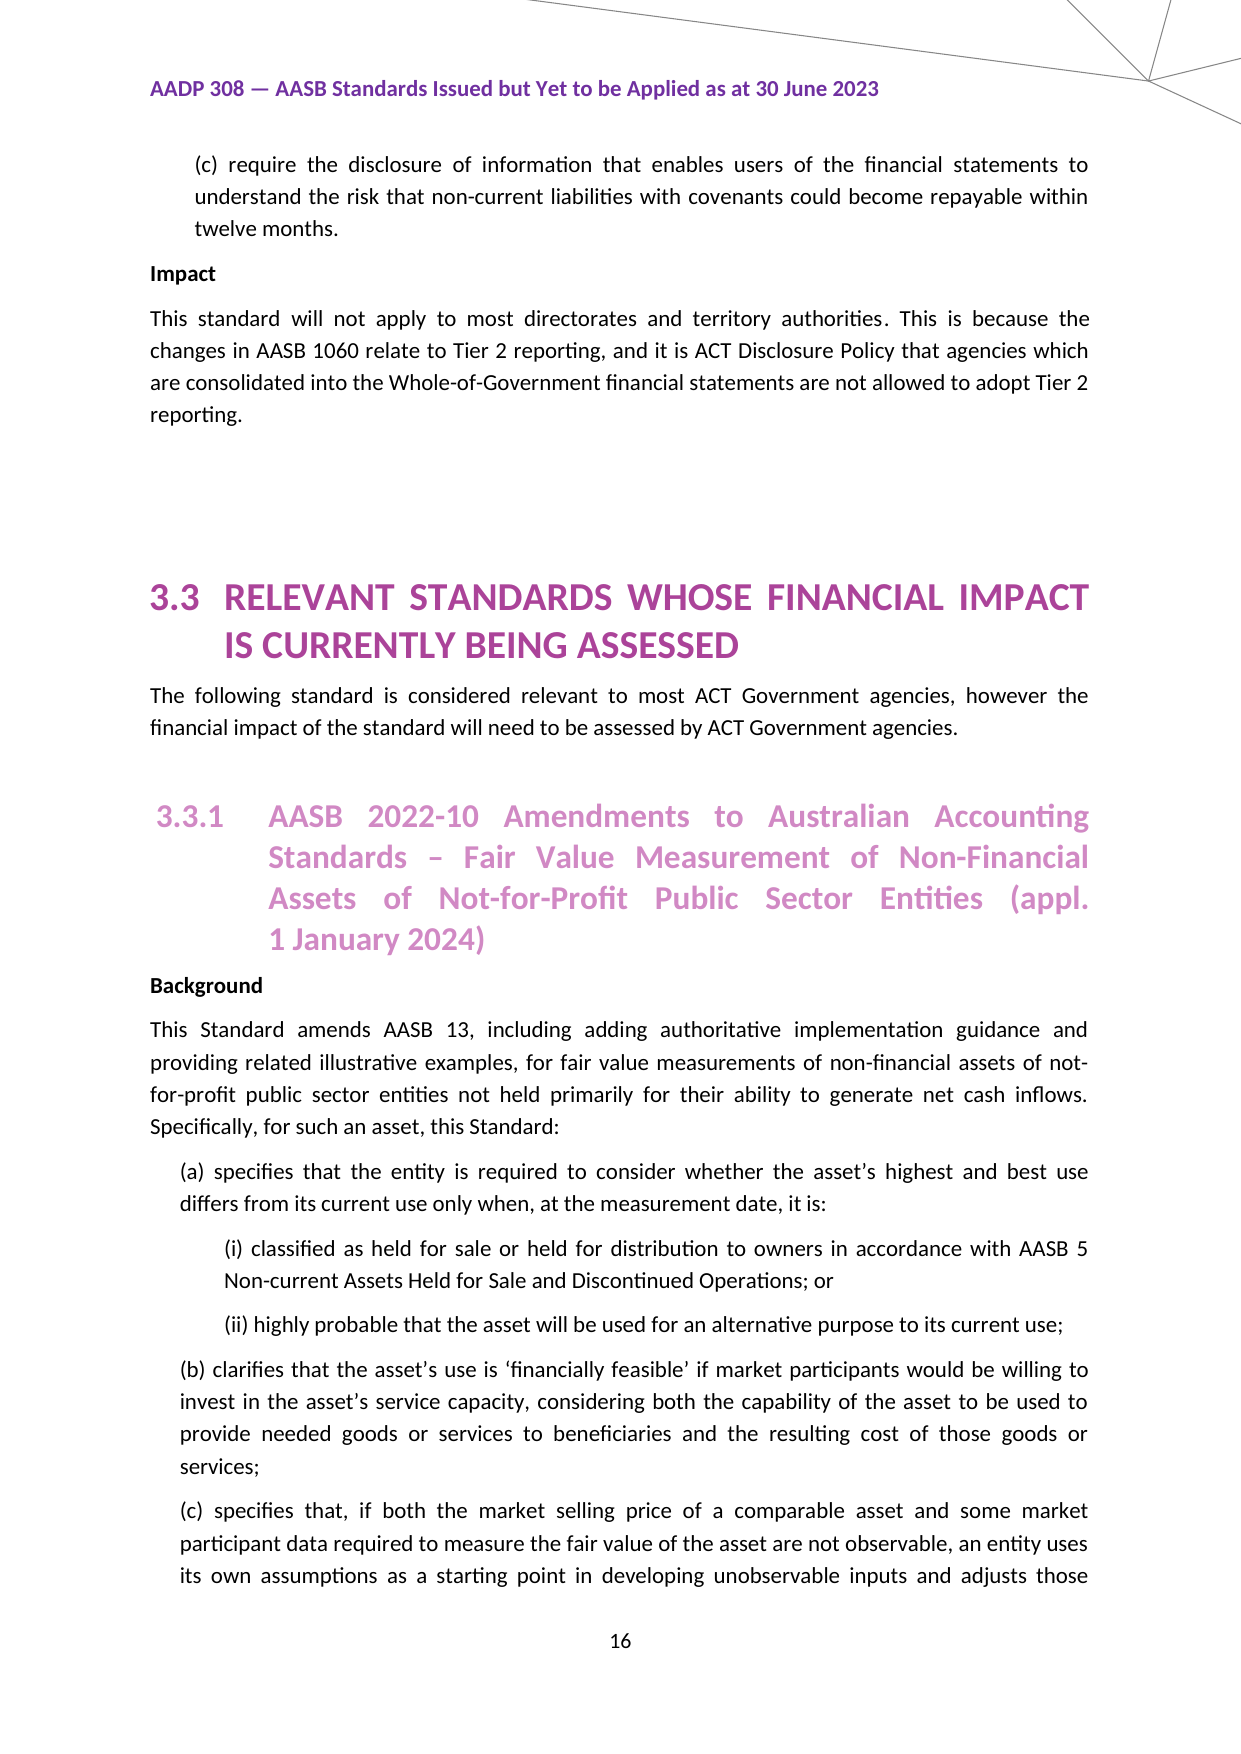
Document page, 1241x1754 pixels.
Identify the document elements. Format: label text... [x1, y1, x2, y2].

text (ii) highly probable that the asset will be used for an alternative purpose to its current use; [224, 1311, 1090, 1338]
text The following standard is considered relevant to most ACT Government agencies, however the financial impact of the standard will need to be assessed by ACT Government agencies. [150, 681, 1090, 741]
text (a) specifies that the entity is required to consider whether the asset’s highest and best use differs from its current use only when, at the measurement date, it is: [179, 1157, 1090, 1217]
text This standard will not apply to most directorates and territory authorities. This is because the changes in AASB 1060 relate to Tier 2 reporting, and it is ACT Disclosure Policy that agencies which are consolidated into the Whole-of-Government financial statements are not allowed to adopt Tier 2 reporting. [150, 304, 1090, 428]
text (c) require the disclosure of information that enables users of the financial statements to understand the risk that non-current liabilities with covenants could become repayable within twelve months. [194, 150, 1090, 242]
text (b) clarifies that the asset’s use is ‘financially feasible’ if market participants would be willing to invest in the asset’s service capacity, considering both the capability of the asset to be used to provide needed goods or services to beneficiaries and the resulting cost of those goods or services; [179, 1355, 1090, 1480]
subtitle AASB 2022-10 Amendments to Australian Accounting Standards – Fair Value Measurement of Non-Financial Assets of Not-for-Profit Public Sector Entities (appl. 1 January 2024) [156, 795, 1090, 958]
subtitle Relevant Standards Whose Financial Impact is currently being assessed [149, 572, 1090, 668]
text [179, 1496, 1090, 1589]
text This Standard amends AASB 13, including adding authoritative implementation guidance and providing related illustrative examples, for fair value measurements of non-financial assets of not-for-profit public sector entities not held primarily for their ability to generate net cash inflows. Specifically, for such an asset, this Standard: [150, 1016, 1090, 1140]
text Impact [150, 259, 1090, 287]
text (i) classified as held for sale or held for distribution to owners in accordance with AASB 5 Non-current Assets Held for Sale and Discontinued Operations; or [224, 1234, 1090, 1294]
text Background [150, 971, 1090, 999]
